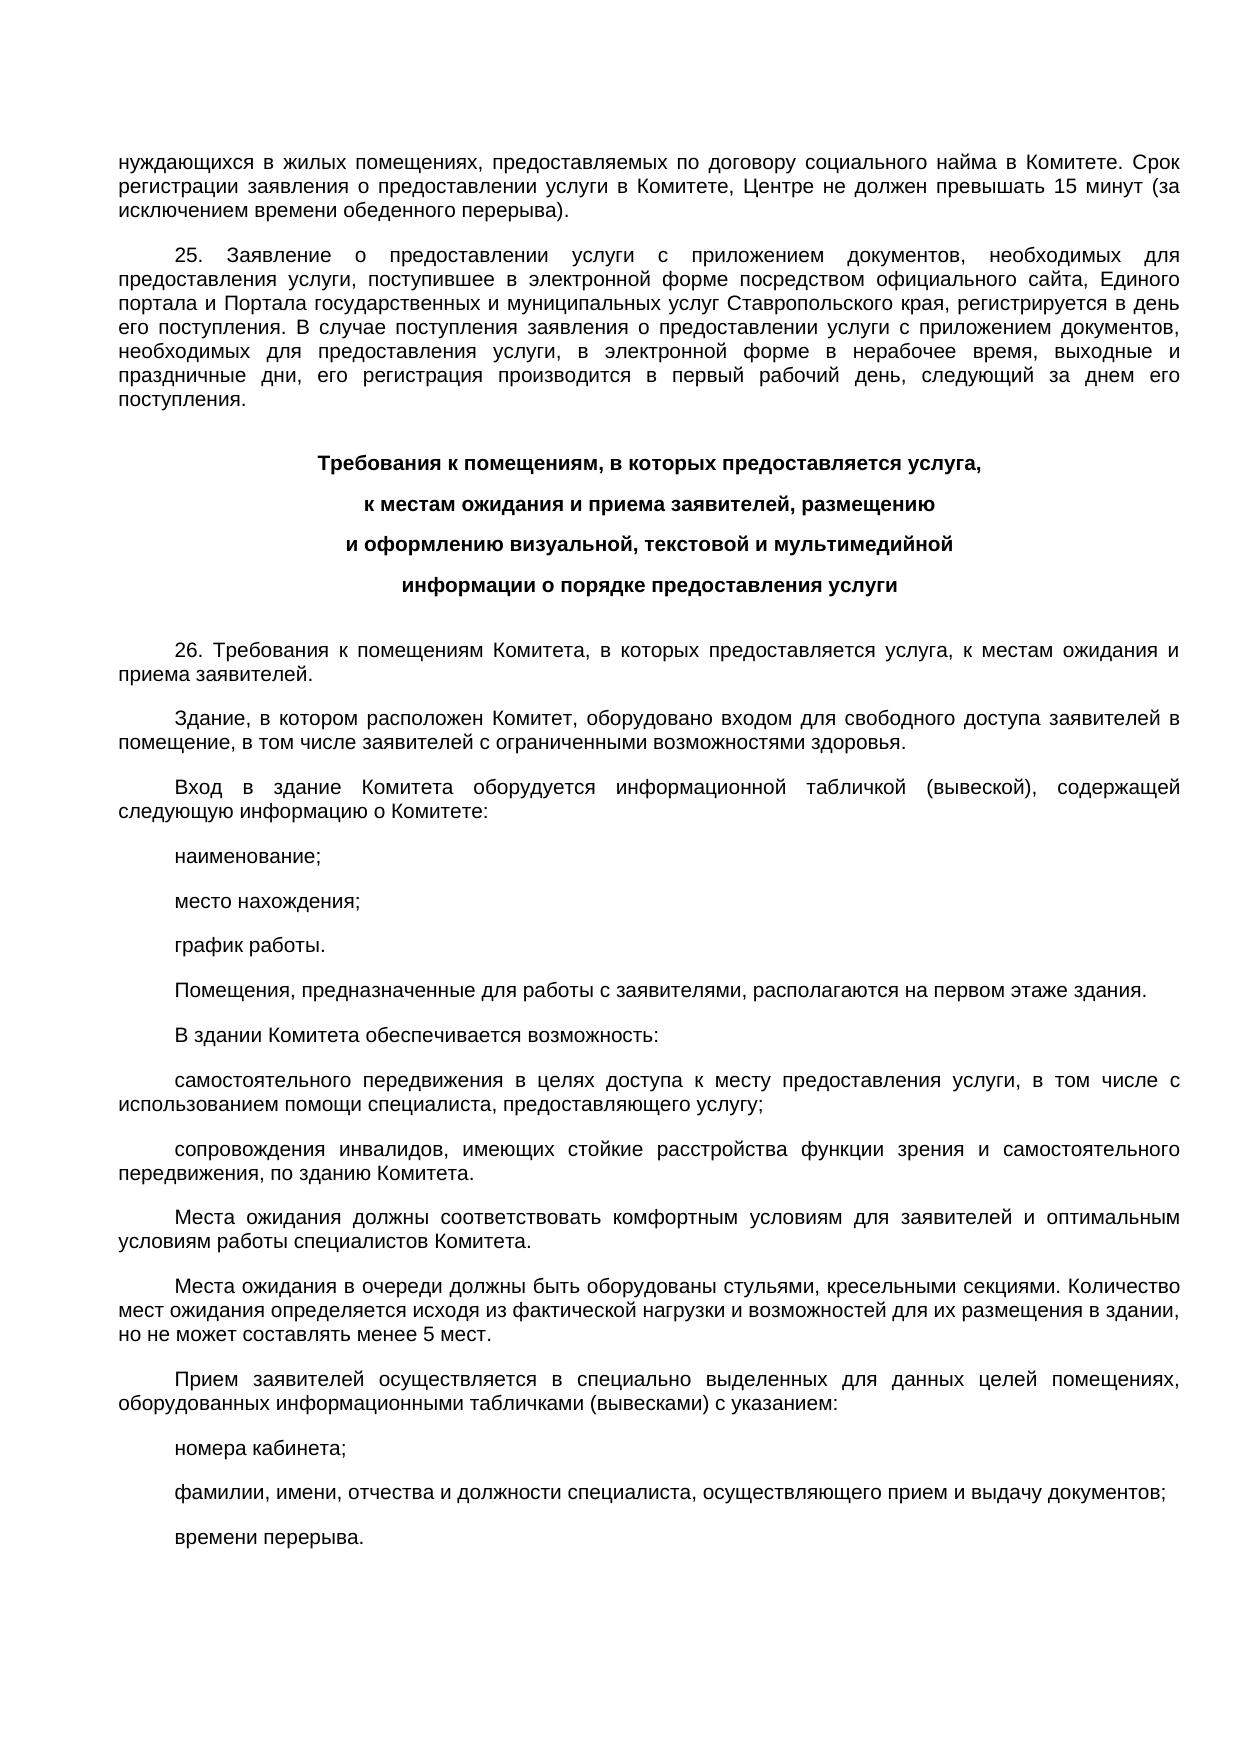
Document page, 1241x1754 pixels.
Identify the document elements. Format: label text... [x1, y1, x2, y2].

text Вход в здание Комитета оборудуется информационной табличкой (вывеской), содержащей следующую информацию о Комитете: [118, 775, 1181, 823]
text номера кабинета; [118, 1435, 1181, 1459]
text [118, 150, 1181, 222]
text Места ожидания в очереди должны быть оборудованы стульями, кресельными секциями. Количество мест ожидания определяется исходя из фактической нагрузки и возможностей для их размещения в здании, но не может составлять менее 5 мест. [118, 1274, 1181, 1346]
text график работы. [118, 933, 1181, 957]
text место нахождения; [118, 888, 1181, 912]
text информации о порядке предоставления услуги [118, 573, 1181, 597]
text В здании Комитета обеспечивается возможность: [118, 1023, 1181, 1047]
text времени перерыва. [118, 1525, 1181, 1549]
text сопровождения инвалидов, имеющих стойкие расстройства функции зрения и самостоятельного передвижения, по зданию Комитета. [118, 1136, 1181, 1184]
text Места ожидания должны соответствовать комфортным условиям для заявителей и оптимальным условиям работы специалистов Комитета. [118, 1205, 1181, 1253]
text Здание, в котором расположен Комитет, оборудовано входом для свободного доступа заявителей в помещение, в том числе заявителей с ограниченными возможностями здоровья. [118, 706, 1181, 754]
text к местам ожидания и приема заявителей, размещению [118, 492, 1181, 516]
text 26. Требования к помещениям Комитета, в которых предоставляется услуга, к местам ожидания и приема заявителей. [118, 637, 1181, 685]
text и оформлению визуальной, текстовой и мультимедийной [118, 532, 1181, 556]
text фамилии, имени, отчества и должности специалиста, осуществляющего прием и выдачу документов; [118, 1480, 1181, 1504]
text Помещения, предназначенные для работы с заявителями, располагаются на первом этаже здания. [118, 978, 1181, 1002]
text Прием заявителей осуществляется в специально выделенных для данных целей помещениях, оборудованных информационными табличками (вывесками) с указанием: [118, 1367, 1181, 1414]
text самостоятельного передвижения в целях доступа к месту предоставления услуги, в том числе с использованием помощи специалиста, предоставляющего услугу; [118, 1068, 1181, 1116]
text наименование; [118, 844, 1181, 868]
text Требования к помещениям, в которых предоставляется услуга, [118, 451, 1181, 475]
text 25. Заявление о предоставлении услуги с приложением документов, необходимых для предоставления услуги, поступившее в электронной форме посредством официального сайта, Единого портала и Портала государственных и муниципальных услуг Ставропольского края, регистрируется в день его поступления. В случае поступления заявления о предоставлении услуги с приложением документов, необходимых для предоставления услуги, в электронной форме в нерабочее время, выходные и праздничные дни, его регистрация производится в первый рабочий день, следующий за днем его поступления. [118, 243, 1181, 410]
